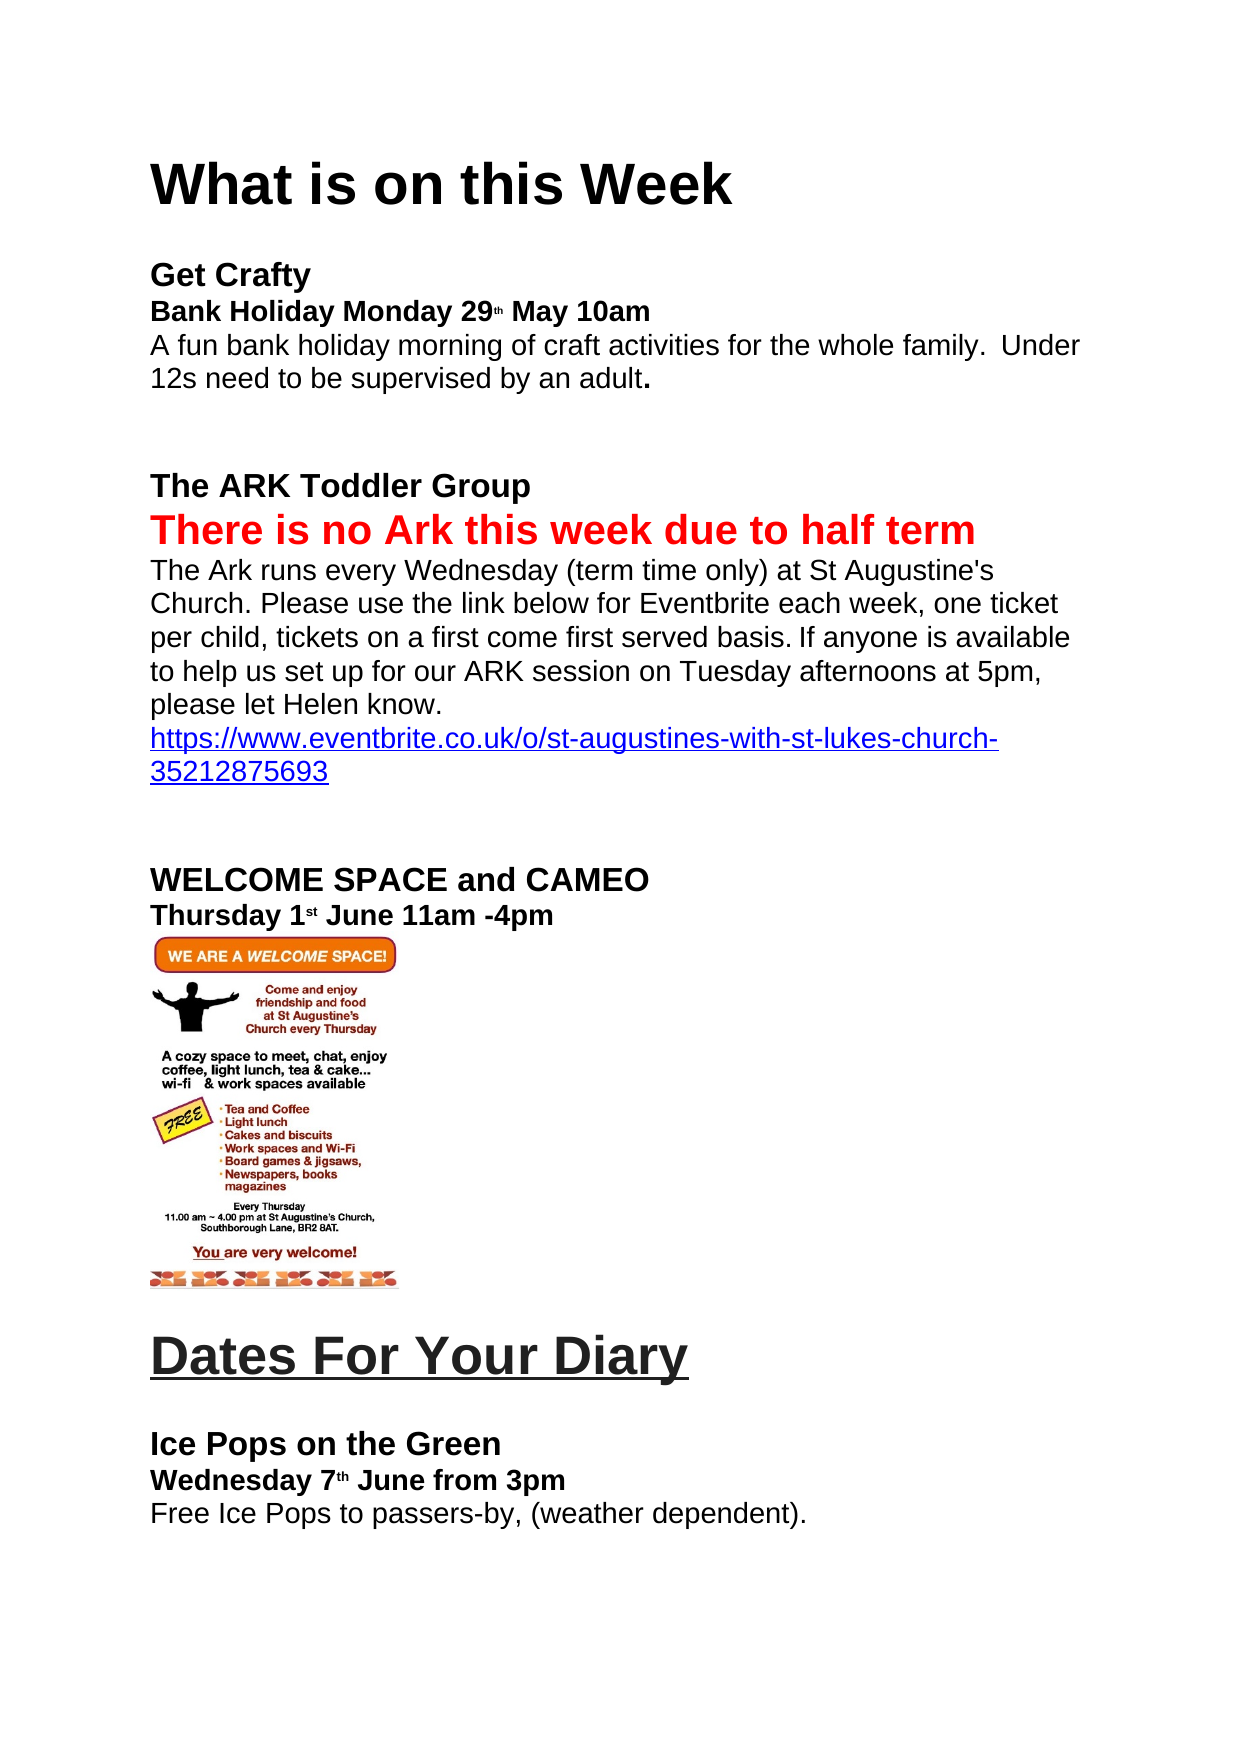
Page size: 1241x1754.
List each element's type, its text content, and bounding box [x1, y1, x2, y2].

text Bank Holiday Monday 29th May 10am [150, 294, 1090, 327]
picture [150, 931, 400, 1291]
text Wednesday 7th June from 3pm [150, 1463, 1090, 1496]
text WELCOME SPACE and CAMEO [150, 860, 1090, 898]
text The ARK Toddler Group [150, 467, 1090, 505]
text What is on this Week [150, 150, 1090, 217]
text A fun bank holiday morning of craft activities for the whole family. Under 12s need to be supervised by an adult. [150, 327, 1090, 394]
text Free Ice Pops to passers-by, (weather dependent). [150, 1496, 1090, 1530]
text Thursday 1st June 11am -4pm [150, 898, 1090, 932]
text Ice Pops on the Green [150, 1424, 1090, 1463]
text Get Crafty [150, 256, 1090, 294]
text Dates For Your Diary [150, 1297, 1090, 1386]
text There is no Ark this week due to half term The Ark runs every Wednesday (term time only) at St Augustine's Church. Please use the link below for Eventbrite each week, one ticket per child, tickets on a first come first served basis. If anyone is available to help us set up for our ARK session on Tuesday afternoons at 5pm, please let Helen know. https://www.eventbrite.co.uk/o/st-augustines-with-st-lukes-church-35212875693 [150, 505, 1090, 788]
